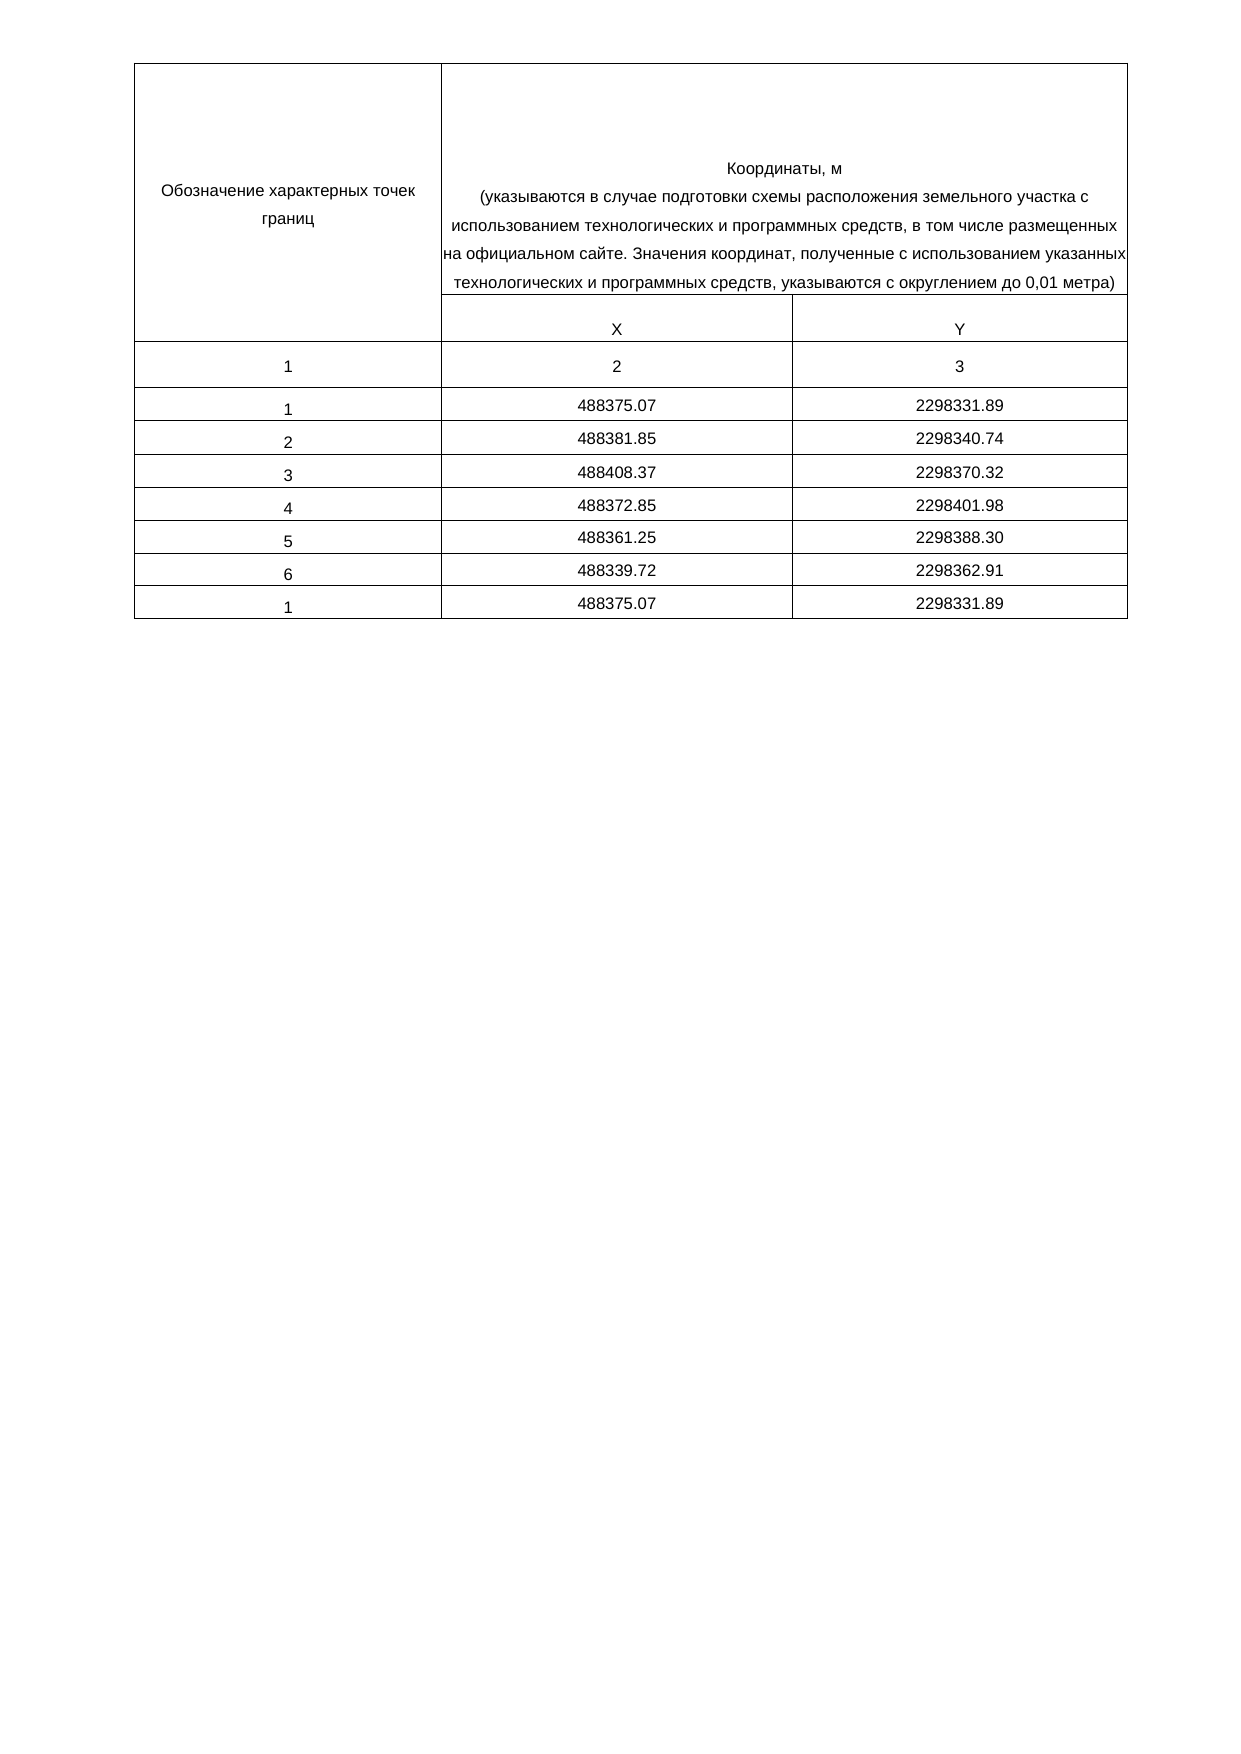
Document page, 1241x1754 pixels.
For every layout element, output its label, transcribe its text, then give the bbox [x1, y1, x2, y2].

table_cell 2298331.89 [793, 586, 1127, 618]
table_cell Координаты, м (указываются в случае подготовки схемы расположения земельного участка с использованием технологических и программных средств, в том числе размещенных на официальном сайте. Значения координат, полученные с использованием указанных технологических и программных средств, указываются с округлением до 0,01 метра) [442, 64, 1127, 294]
table_cell Y [793, 295, 1127, 341]
table_cell 5 [135, 521, 441, 552]
table_cell 488339.72 [442, 554, 792, 585]
table_cell 2 [135, 421, 441, 453]
table_cell 488381.85 [442, 421, 792, 453]
table_cell 2298388.30 [793, 521, 1127, 552]
table_cell 4 [135, 488, 441, 519]
table_cell 488372.85 [442, 488, 792, 519]
table_cell 2298401.98 [793, 488, 1127, 519]
table_cell 3 [793, 342, 1127, 387]
table_cell 1 [135, 388, 441, 420]
table_cell 488375.07 [442, 388, 792, 420]
table_cell 2298340.74 [793, 421, 1127, 453]
table_cell 2298370.32 [793, 455, 1127, 487]
table_cell 488375.07 [442, 586, 792, 618]
table_cell X [442, 295, 792, 341]
table_cell 2 [442, 342, 792, 387]
table_cell 3 [135, 455, 441, 487]
table_cell 1 [135, 586, 441, 618]
table_cell Обозначение характерных точек границ [135, 64, 441, 341]
table_cell 1 [135, 342, 441, 387]
table_cell 488361.25 [442, 521, 792, 552]
table_cell 488408.37 [442, 455, 792, 487]
table_cell 2298362.91 [793, 554, 1127, 585]
table_cell 2298331.89 [793, 388, 1127, 420]
table_cell 6 [135, 554, 441, 585]
